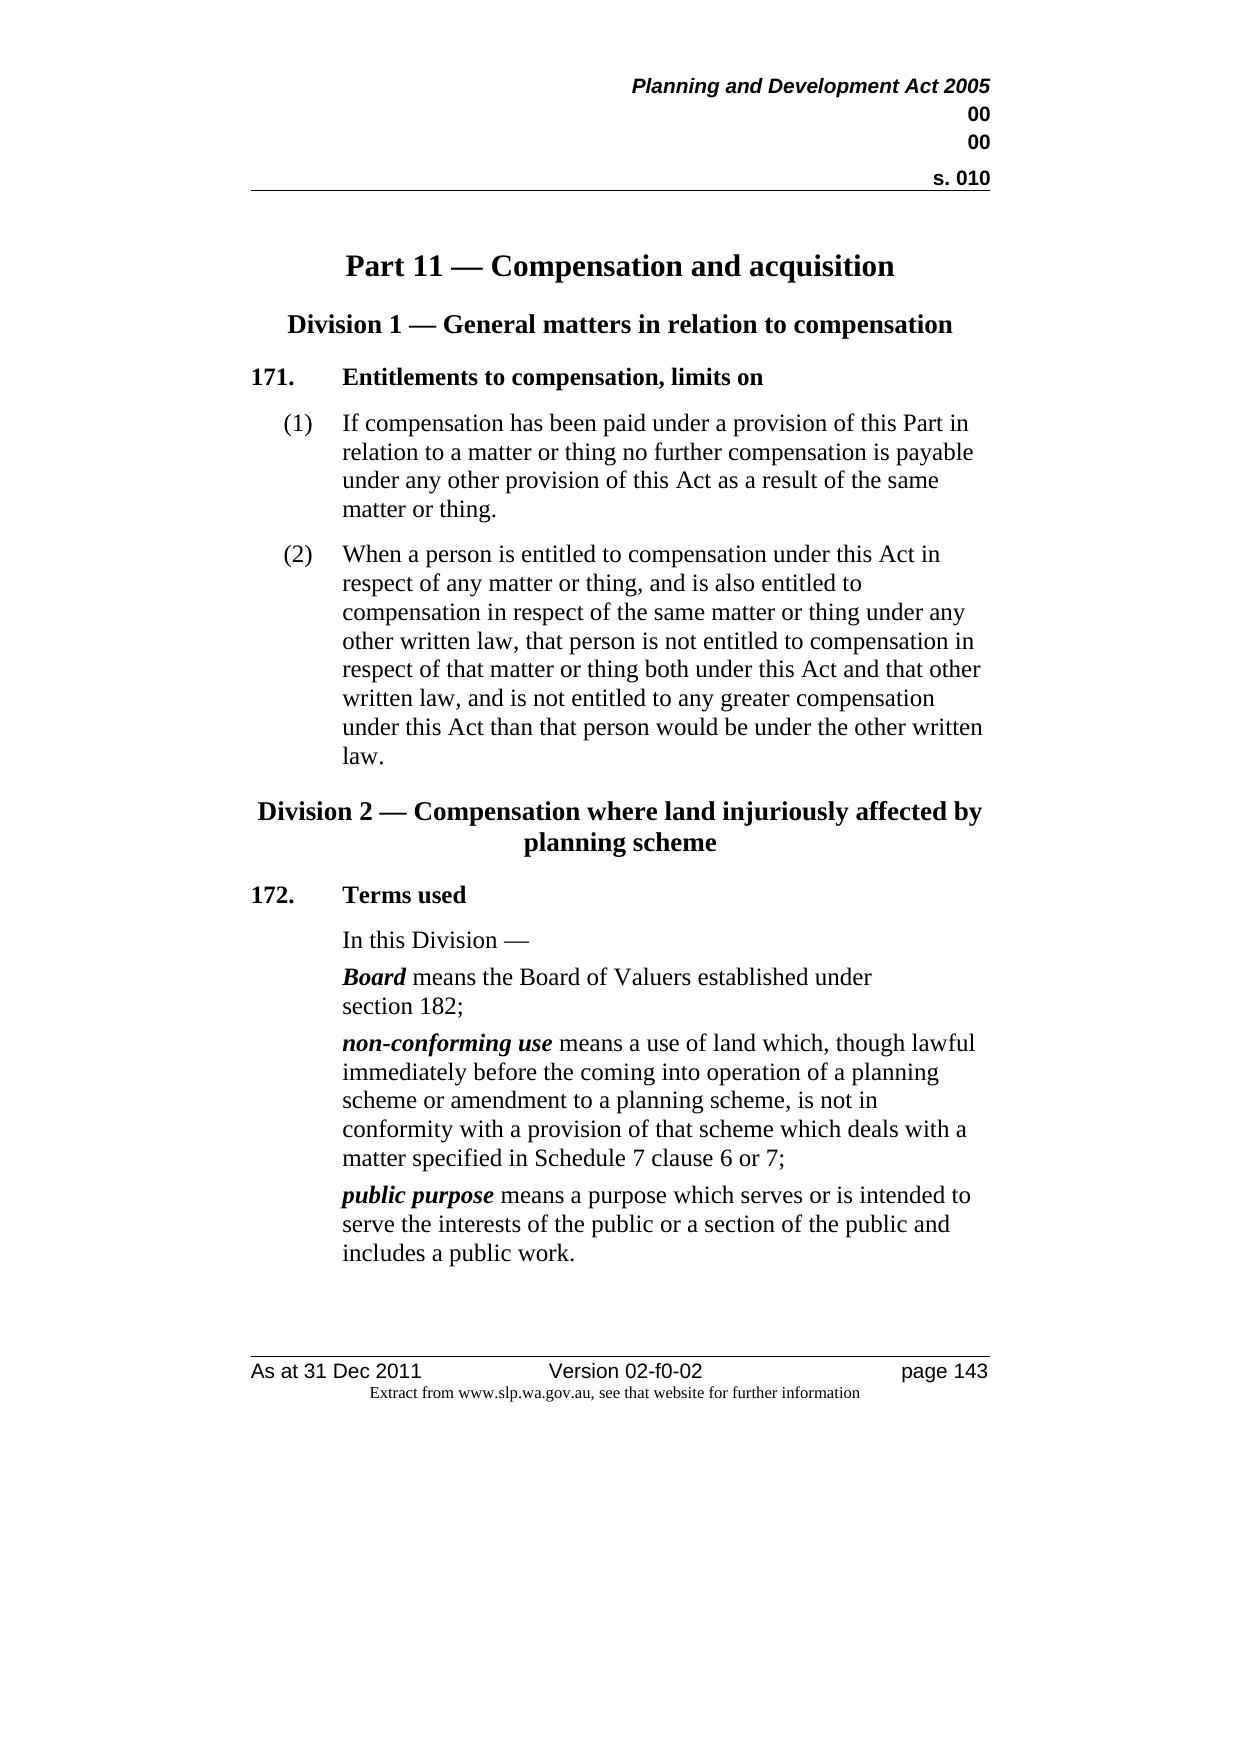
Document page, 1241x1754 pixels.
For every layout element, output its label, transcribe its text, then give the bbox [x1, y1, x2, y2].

text (1) If compensation has been paid under a provision of this Part in relation to a matter or thing no further compensation is payable under any other provision of this Act as a result of the same matter or thing. [251, 408, 990, 523]
text non-conforming use means a use of land which, though lawful immediately before the coming into operation of a planning scheme or amendment to a planning scheme, is not in conformity with a provision of that scheme which deals with a matter specified in Schedule 7 clause 6 or 7; [251, 1028, 990, 1172]
text In this Division — [251, 925, 990, 954]
subtitle 172. Terms used [251, 880, 990, 908]
text (2) When a person is entitled to compensation under this Act in respect of any matter or thing, and is also entitled to compensation in respect of the same matter or thing under any other written law, that person is not entitled to compensation in respect of that matter or thing both under this Act and that other written law, and is not entitled to any greater compensation under this Act than that person would be under the other written law. [251, 539, 990, 769]
text Board means the Board of Valuers established under section 182; [251, 962, 990, 1020]
subtitle 171. Entitlements to compensation, limits on [251, 362, 990, 391]
subtitle Part 11 — Compensation and acquisition [251, 247, 990, 283]
text public purpose means a purpose which serves or is intended to serve the interests of the public or a section of the public and includes a public work. [251, 1180, 990, 1266]
subtitle Division 2 — Compensation where land injuriously affected by planning scheme [251, 794, 990, 857]
subtitle Division 1 — General matters in relation to compensation [251, 308, 990, 339]
